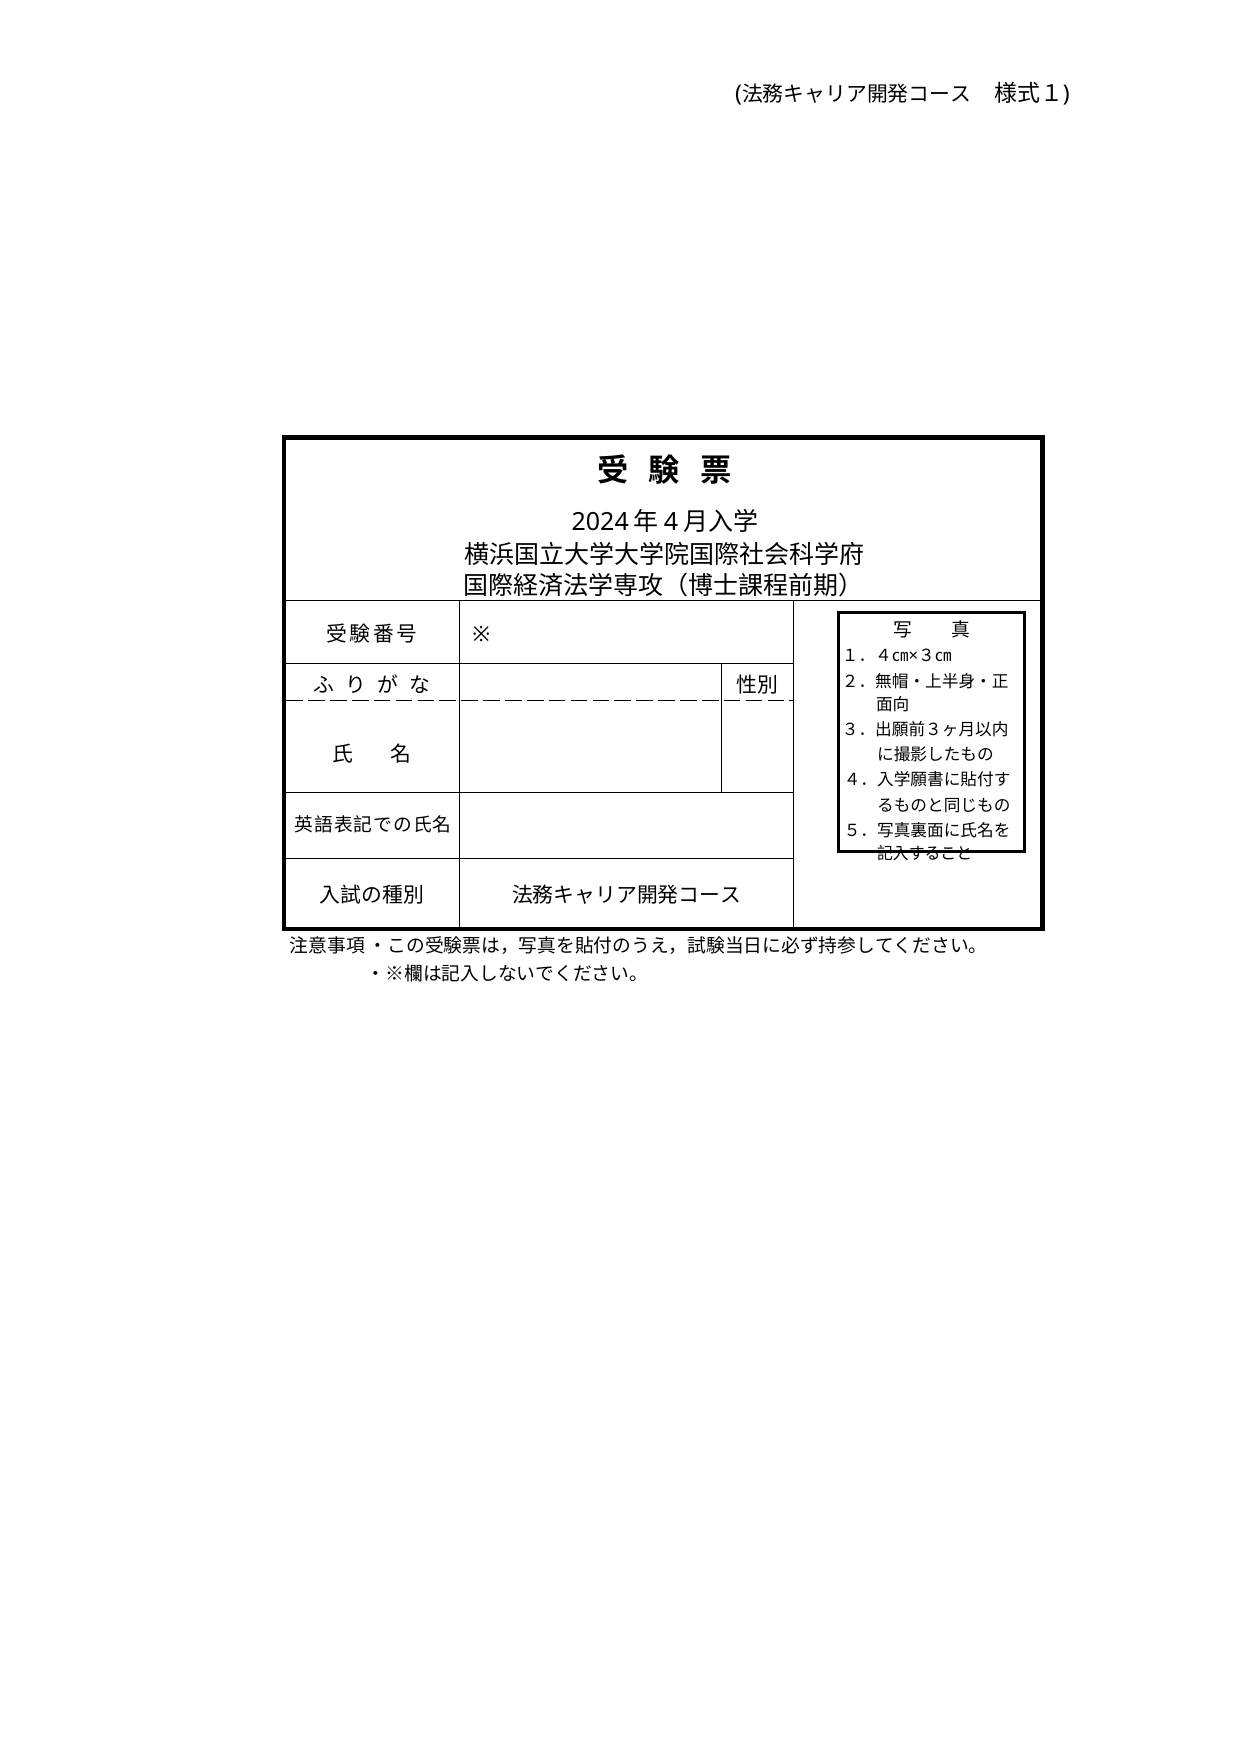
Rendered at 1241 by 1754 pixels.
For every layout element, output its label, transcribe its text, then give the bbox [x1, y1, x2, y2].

table_cell ※ [460, 601, 793, 663]
table_cell 英語表記での氏名 [286, 793, 459, 858]
table_cell 性別 [722, 664, 793, 700]
text 注意事項 ・この受験票は，写真を貼付のうえ，試験当日に必ず持参してください。 [175, 931, 1069, 958]
table_cell 氏 名 [286, 700, 459, 792]
table_cell 法務キャリア開発コース [460, 859, 793, 926]
table_cell 写 真 １．４㎝×３㎝ ２．無帽・上半身・正 面向 ３．出願前３ヶ月以内に撮影したもの ４．入学願書に貼付するものと同じもの ５．写真裏面に氏名を 記入すること [794, 601, 1040, 926]
table_cell 入試の種別 [286, 859, 459, 926]
table_cell 受験番号 [286, 601, 459, 663]
table_cell [722, 700, 793, 792]
table_cell [460, 700, 721, 792]
table_cell ふ り が な [286, 664, 459, 700]
table_cell [460, 793, 793, 858]
table_header 受 験 票 2024年4月入学 横浜国立大学大学院国際社会科学府 国際経済法学専攻（博士課程前期） [286, 440, 1040, 600]
text ・※欄は記入しないでください。 [175, 958, 1069, 986]
table_cell [460, 664, 721, 700]
